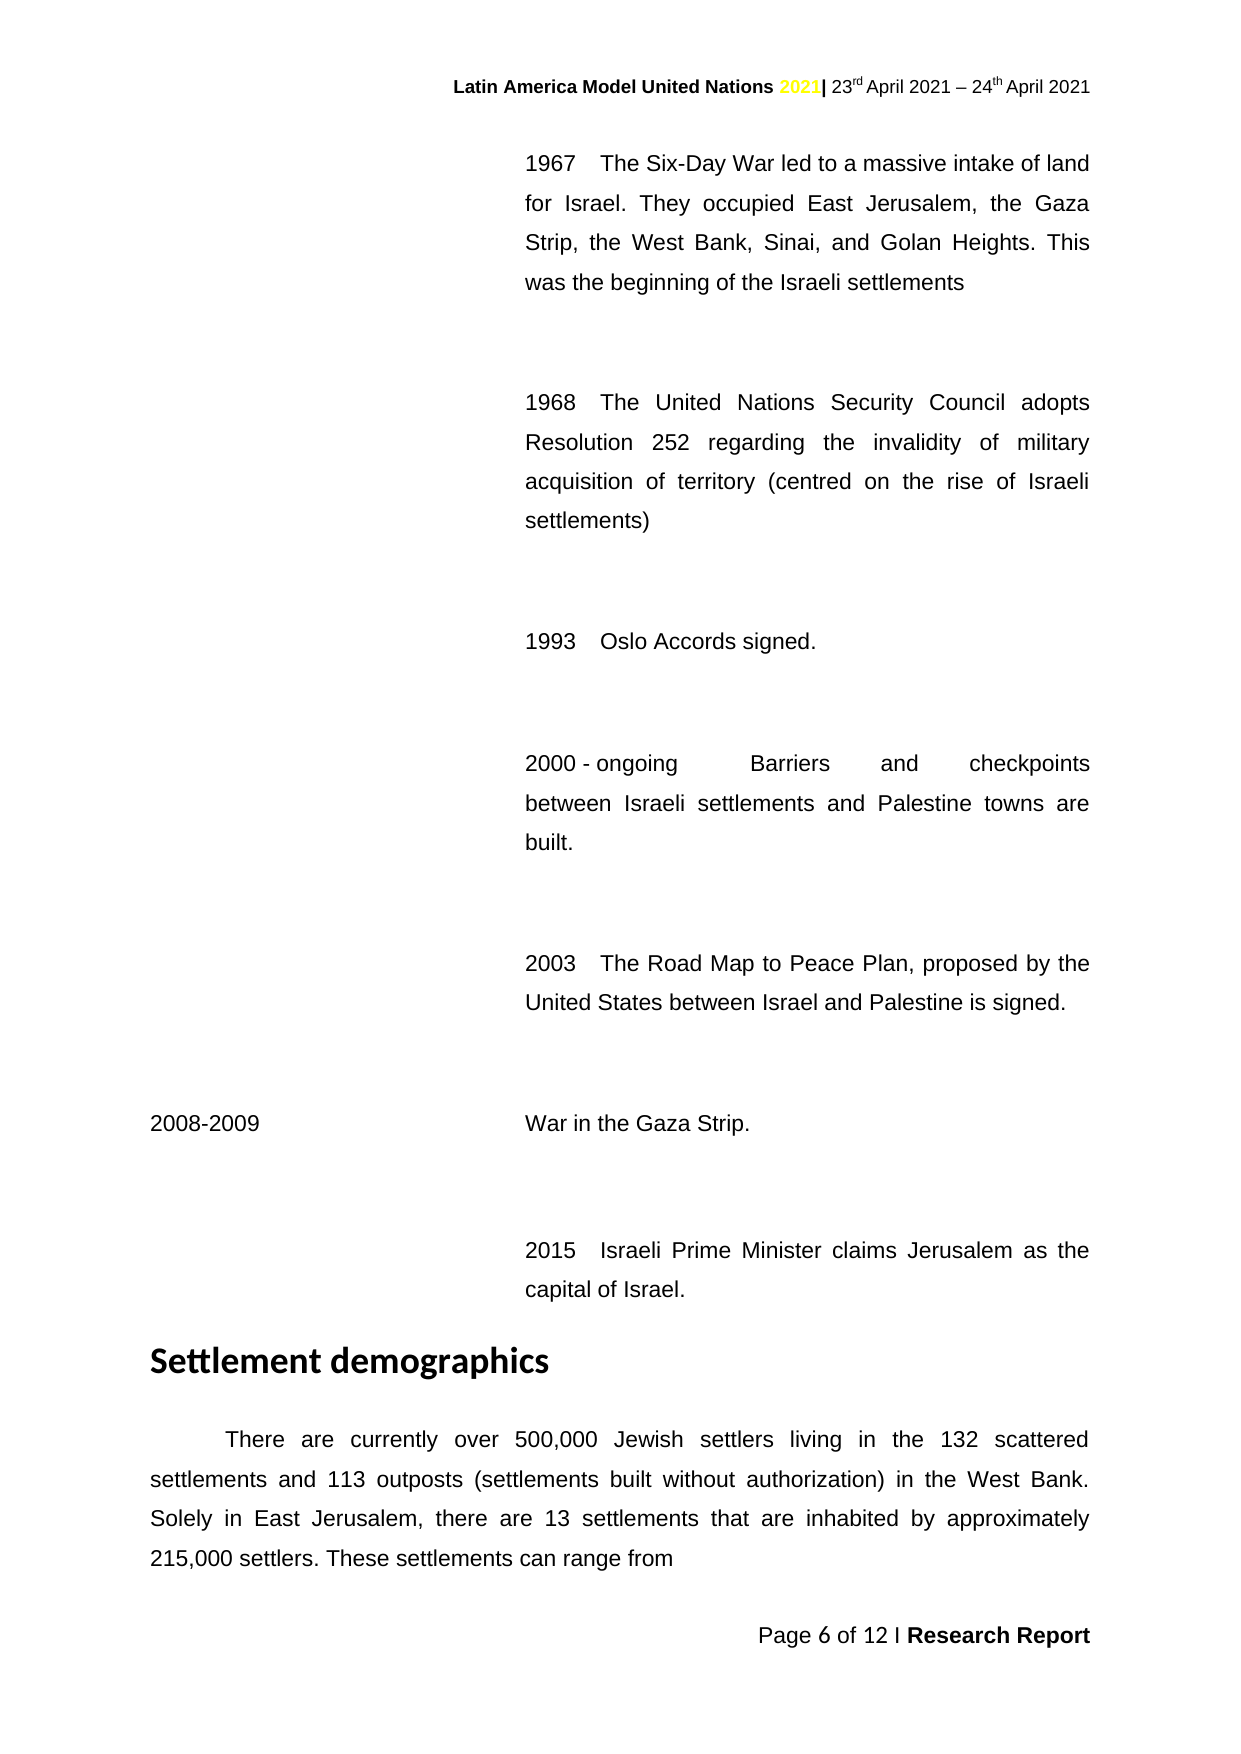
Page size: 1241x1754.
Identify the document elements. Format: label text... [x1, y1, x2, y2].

text 2000 - ongoing Barriers and checkpoints between Israeli settlements and Palestine towns are built. [525, 750, 1090, 855]
text 1967 The Six-Day War led to a massive intake of land for Israel. They occupied East Jerusalem, the Gaza Strip, the West Bank, Sinai, and Golan Heights. This was the beginning of the Israeli settlements [525, 150, 1090, 295]
text There are currently over 500,000 Jewish settlers living in the 132 scattered settlements and 113 outposts (settlements built without authorization) in the West Bank. Solely in East Jerusalem, there are 13 settlements that are inhabited by approximately 215,000 settlers. These settlements can range from [150, 1426, 1090, 1571]
text 2003 The Road Map to Peace Plan, proposed by the United States between Israel and Palestine is signed. [525, 949, 1090, 1015]
text 2015 Israeli Prime Minister claims Jerusalem as the capital of Israel. [525, 1237, 1090, 1303]
text 2008-2009 War in the Gaza Strip. [150, 1110, 1090, 1136]
text 1968 The United Nations Security Council adopts Resolution 252 regarding the invalidity of military acquisition of territory (centred on the rise of Israeli settlements) [525, 389, 1090, 534]
text 1993 Oslo Accords signed. [525, 628, 1090, 654]
subtitle Settlement demographics [150, 1337, 1090, 1383]
